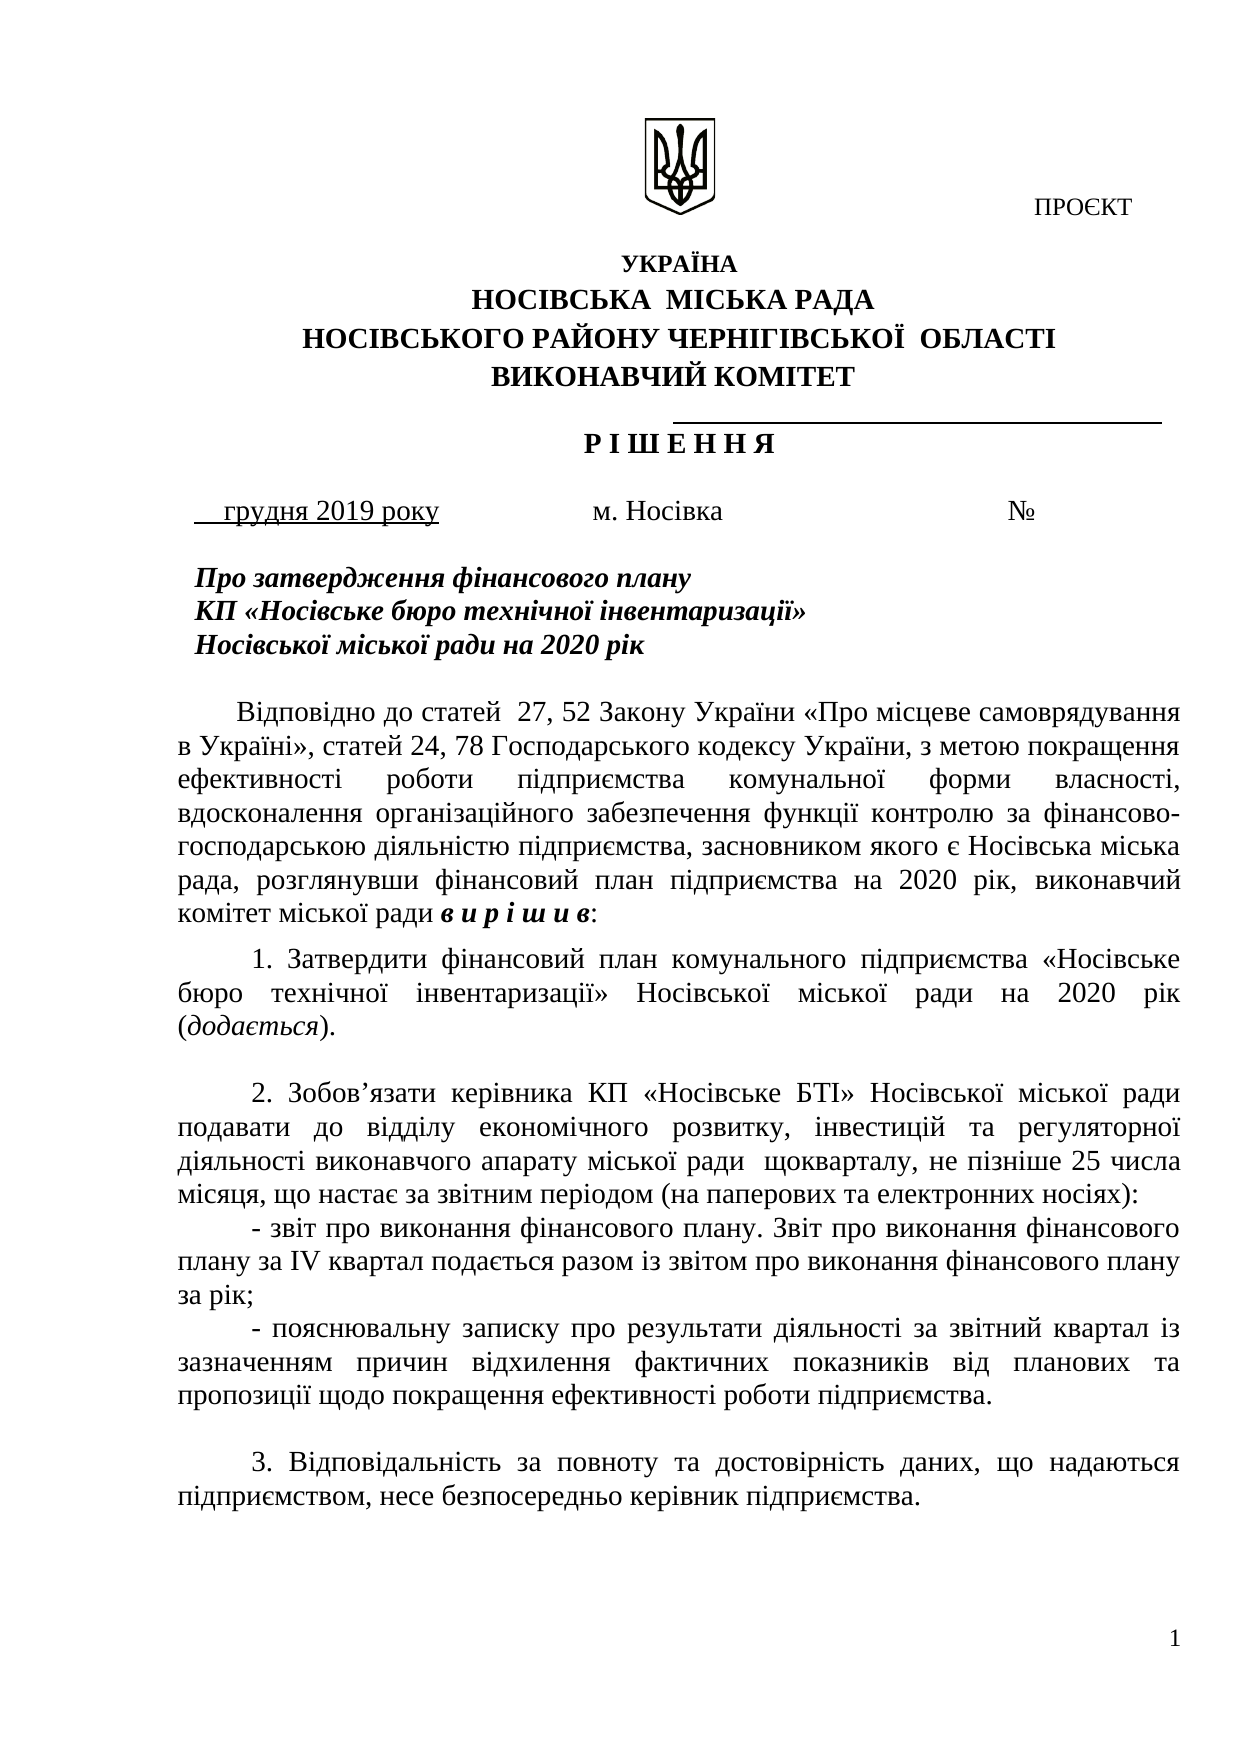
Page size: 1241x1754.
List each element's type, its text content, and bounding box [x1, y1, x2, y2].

text Про затвердження фінансового плану [194, 560, 1181, 593]
text - пояснювальну записку про результати діяльності за звітний квартал із зазначенням причин відхилення фактичних показників від планових та пропозиції щодо покращення ефективності роботи підприємства. [177, 1310, 1181, 1411]
text НОСІВСЬКА МІСЬКА РАДА Носівського району ЧЕРНІГІВСЬКОЇ ОБЛАСТІ [165, 282, 1181, 354]
text Р І Ш Е Н Н Я [177, 426, 1181, 459]
text 2. Зобов’язати керівника КП «Носівське БТІ» Носівської міської ради подавати до відділу економічного розвитку, інвестицій та регуляторної діяльності виконавчого апарату міської ради щокварталу, не пізніше 25 числа місяця, що настає за звітним періодом (на паперових та електронних носіях): [177, 1076, 1181, 1210]
text ПРОЄКТ [177, 118, 1181, 220]
text ВИКОНАВЧИЙ КОМІТЕТ [165, 359, 1181, 393]
text Україна [177, 249, 1181, 278]
picture [644, 118, 715, 215]
text 3. Відповідальність за повноту та достовірність даних, що надаються підприємством, несе безпосередньо керівник підприємства. [177, 1444, 1181, 1512]
text грудня 2019 року м. Носівка № [194, 493, 1181, 526]
text 1. Затвердити фінансовий план комунального підприємства «Носівське бюро технічної інвентаризації» Носівської міської ради на 2020 рік (додається). [177, 941, 1181, 1042]
text Носівської міської ради на 2020 рік [194, 627, 1181, 694]
text - звіт про виконання фінансового плану. Звіт про виконання фінансового плану за IV квартал подається разом із звітом про виконання фінансового плану за рік; [177, 1210, 1181, 1310]
text Відповідно до статей 27, 52 Закону України «Про місцеве самоврядування в Україні», статей 24, 78 Господарського кодексу України, з метою покращення ефективності роботи підприємства комунальної форми власності, вдосконалення організаційного забезпечення функції контролю за фінансово-господарською діяльністю підприємства, засновником якого є Носівська міська рада, розглянувши фінансовий план підприємства на 2020 рік, виконавчий комітет міської ради в и р і ш и в: [177, 694, 1181, 929]
text КП «Носівське бюро технічної інвентаризації» [194, 593, 1181, 627]
